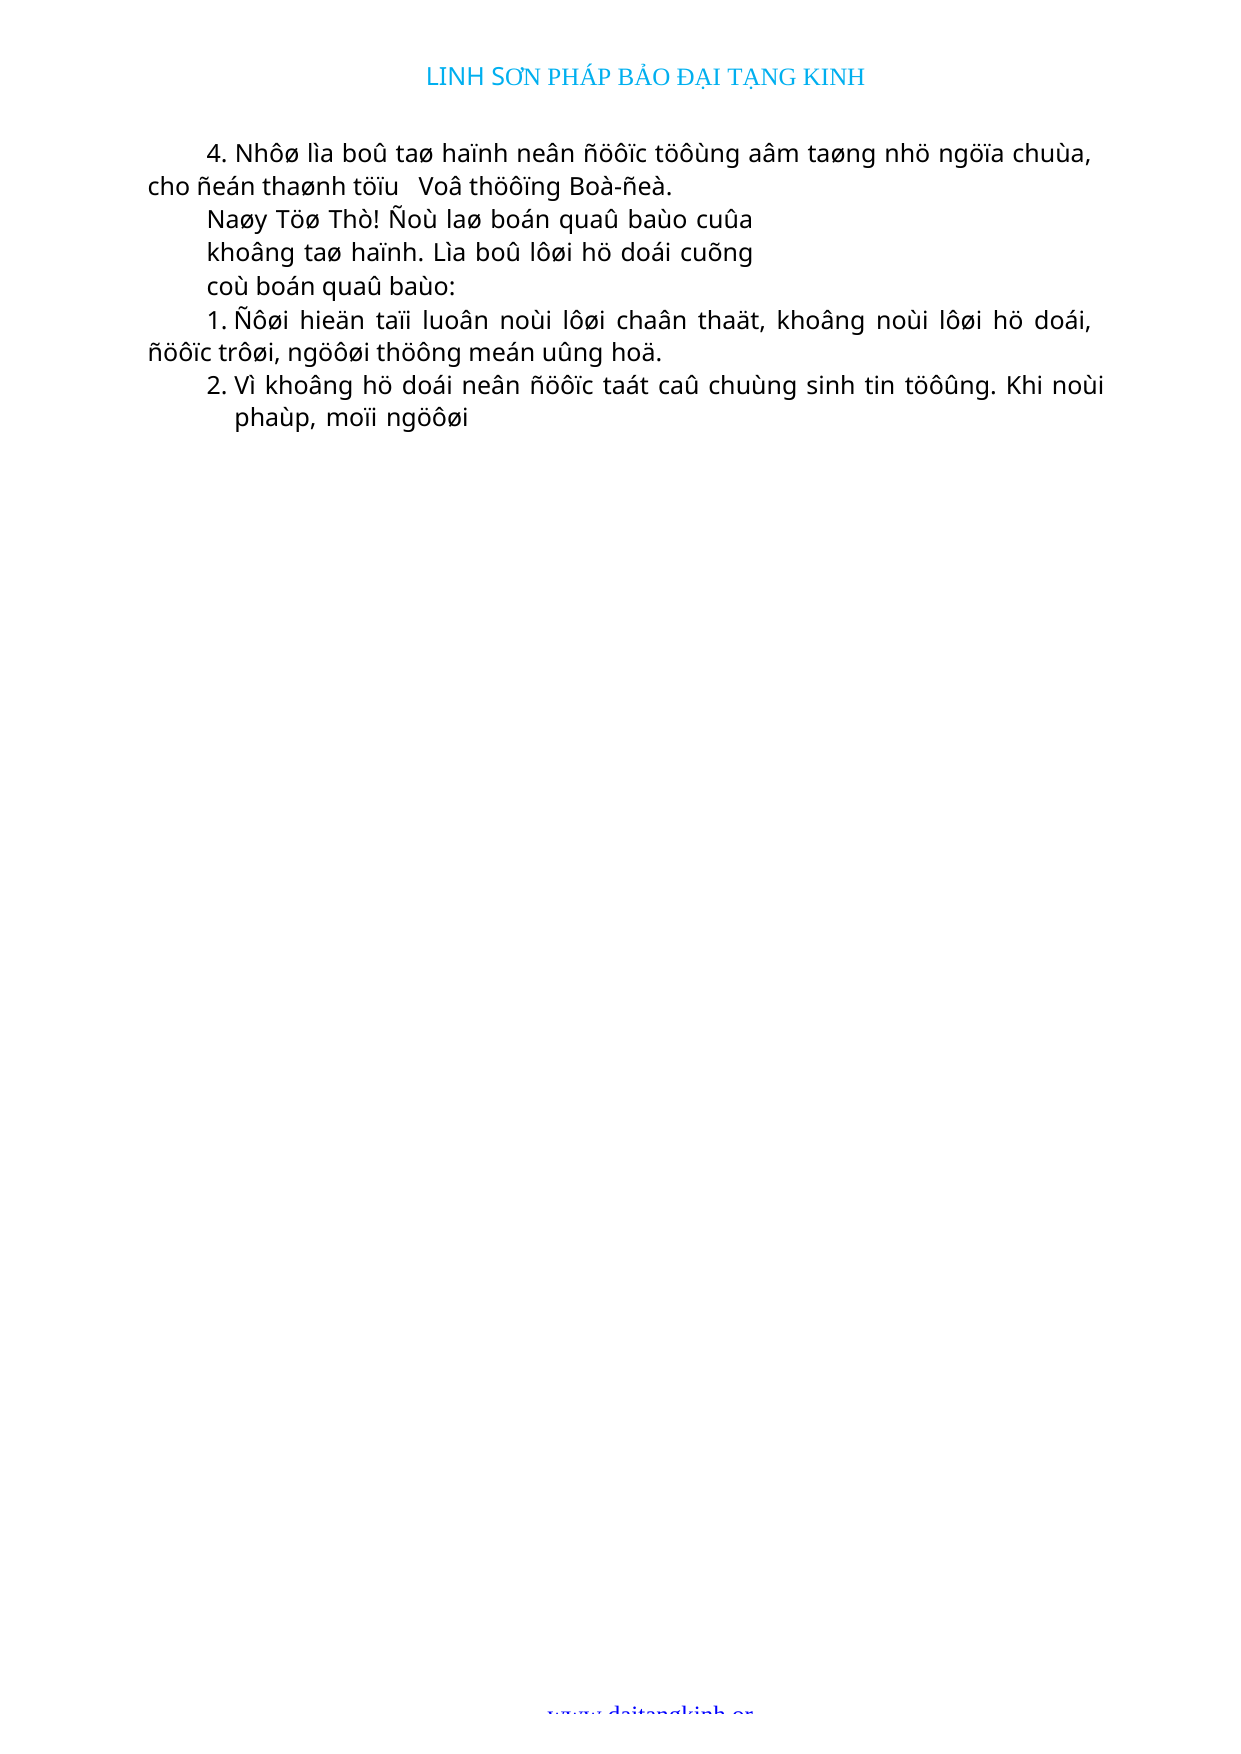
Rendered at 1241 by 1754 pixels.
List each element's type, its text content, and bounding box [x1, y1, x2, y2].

list Nhôø lìa boû taø haïnh neân ñöôïc töôùng aâm taøng nhö ngöïa chuùa, cho ñeán thaønh töïu Voâ thöôïng Boà-ñeà. [147, 135, 1093, 202]
text Naøy Töø Thò! Ñoù laø boán quaû baùo cuûa khoâng taø haïnh. Lìa boû lôøi hö doái cuõng coù boán quaû baùo: [206, 202, 754, 302]
list Ñôøi hieän taïi luoân noùi lôøi chaân thaät, khoâng noùi lôøi hö doái, ñöôïc trôøi, ngöôøi thöông meán uûng hoä. [147, 302, 1093, 369]
list Vì khoâng hö doái neân ñöôïc taát caû chuùng sinh tin töôûng. Khi noùi phaùp, moïi ngöôøi [206, 369, 1105, 433]
